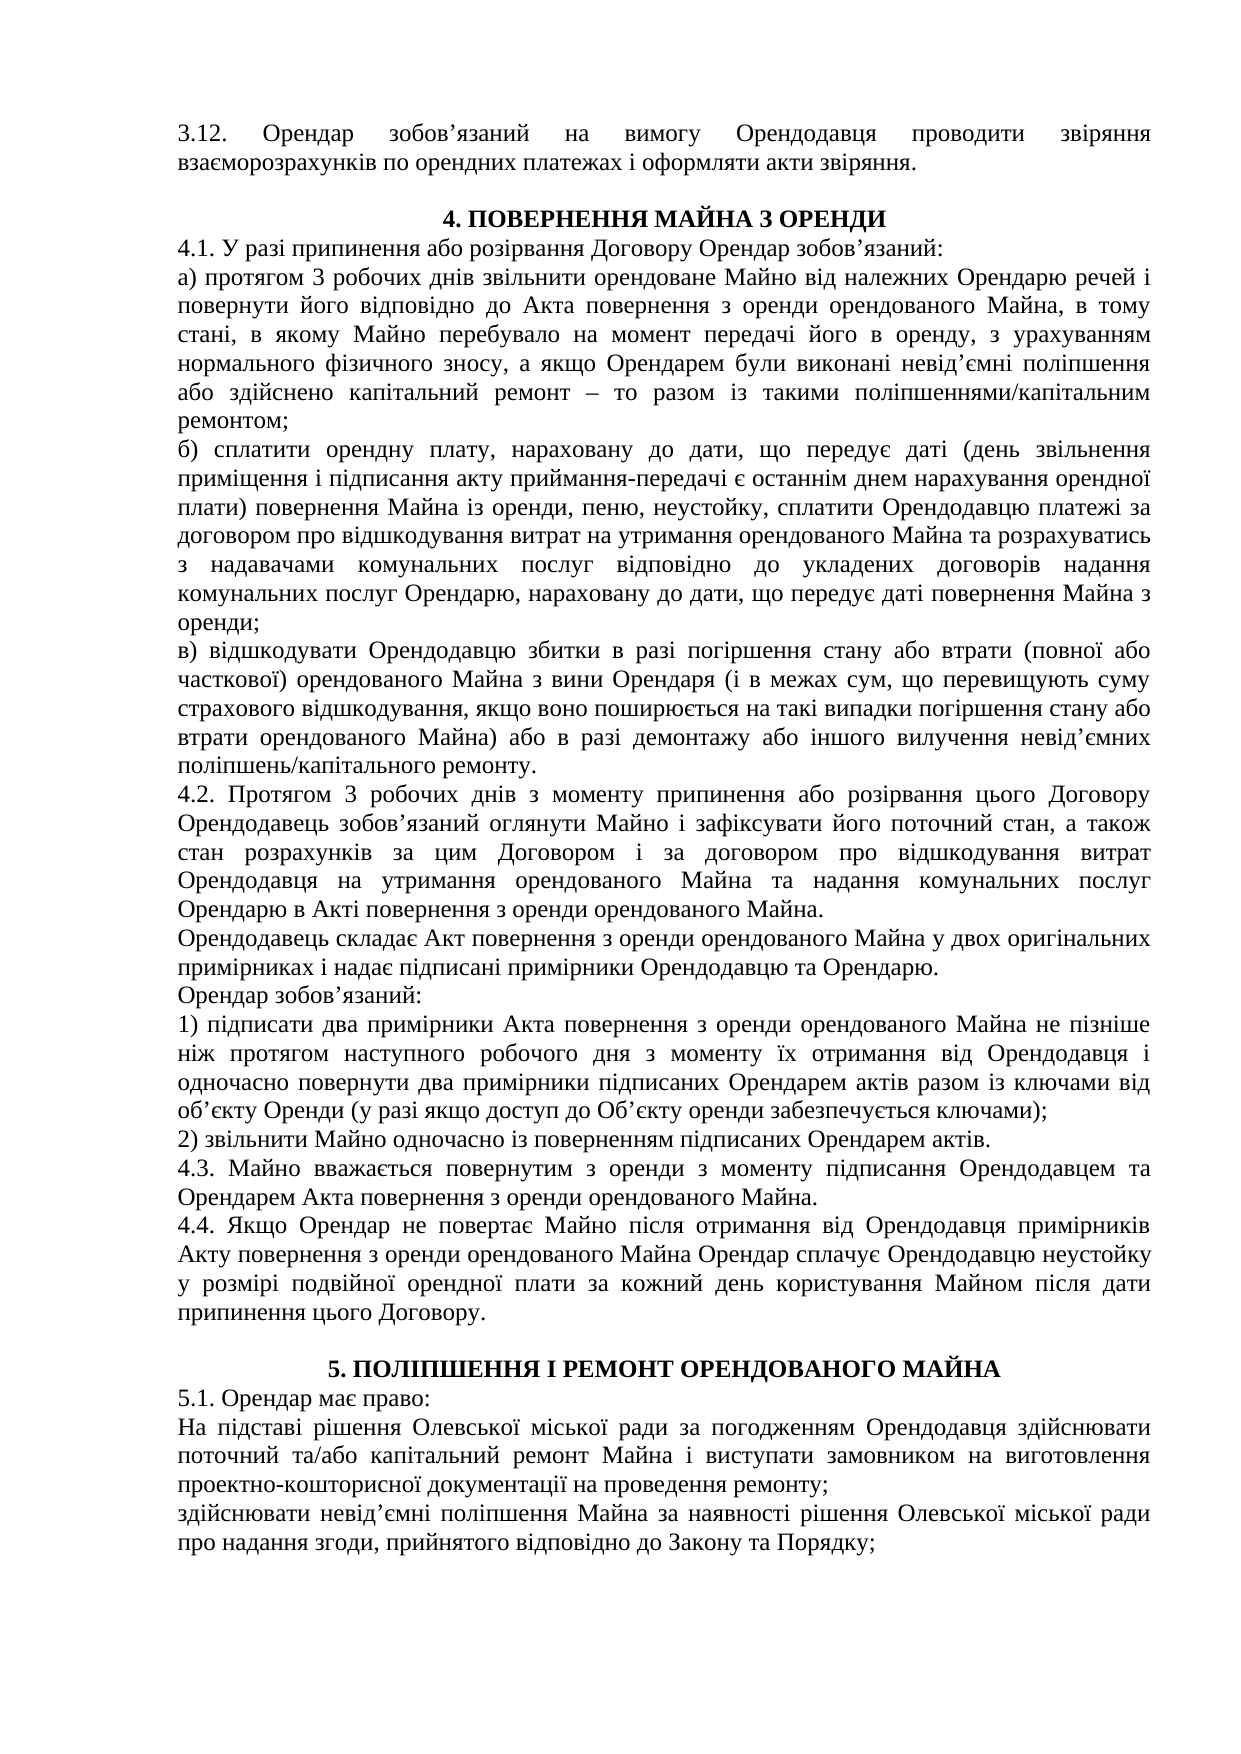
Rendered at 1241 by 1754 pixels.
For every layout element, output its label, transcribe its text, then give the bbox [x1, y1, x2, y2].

text 4.3. Майно вважається повернутим з оренди з моменту підписання Орендодавцем та Орендарем Акта повернення з оренди орендованого Майна. [177, 1153, 1152, 1211]
text 4. ПОВЕРНЕННЯ МАЙНА З ОРЕНДИ [177, 204, 1152, 233]
text Орендодавець складає Акт повернення з оренди орендованого Майна у двох оригінальних примірниках і надає підписані примірники Орендодавцю та Орендарю. [177, 923, 1152, 981]
text 2) звільнити Майно одночасно із поверненням підписаних Орендарем актів. [177, 1124, 1152, 1153]
text 3.12. Орендар зобов’язаний на вимогу Орендодавця проводити звіряння взаєморозрахунків по орендних платежах і оформляти акти звіряння. [177, 118, 1152, 176]
text 4.4. Якщо Орендар не повертає Майно після отримання від Орендодавця примірників Акту повернення з оренди орендованого Майна Орендар сплачує Орендодавцю неустойку у розмірі подвійної орендної плати за кожний день користування Майном після дати припинення цього Договору. [177, 1211, 1152, 1326]
text 4.1. У разі припинення або розірвання Договору Орендар зобов’язаний: [177, 233, 1152, 262]
text а) протягом 3 робочих днів звільнити орендоване Майно від належних Орендарю речей і повернути його відповідно до Акта повернення з оренди орендованого Майна, в тому стані, в якому Майно перебувало на момент передачі його в оренду, з урахуванням нормального фізичного зносу, а якщо Орендарем були виконані невід’ємні поліпшення або здійснено капітальний ремонт – то разом із такими поліпшеннями/капітальним ремонтом; [177, 262, 1152, 434]
text 4.2. Протягом 3 робочих днів з моменту припинення або розірвання цього Договору Орендодавець зобов’язаний оглянути Майно і зафіксувати його поточний стан, а також стан розрахунків за цим Договором і за договором про відшкодування витрат Орендодавця на утримання орендованого Майна та надання комунальних послуг Орендарю в Акті повернення з оренди орендованого Майна. [177, 779, 1152, 923]
text Орендар зобов’язаний: [177, 981, 1152, 1009]
text в) відшкодувати Орендодавцю збитки в разі погіршення стану або втрати (повної або часткової) орендованого Майна з вини Орендаря (і в межах сум, що перевищують суму страхового відшкодування, якщо воно поширюється на такі випадки погіршення стану або втрати орендованого Майна) або в разі демонтажу або іншого вилучення невід’ємних поліпшень/капітального ремонту. [177, 636, 1152, 779]
text б) сплатити орендну плату, нараховану до дати, що передує даті (день звільнення приміщення і підписання акту приймання-передачі є останнім днем нарахування орендної плати) повернення Майна із оренди, пеню, неустойку, сплатити Орендодавцю платежі за договором про відшкодування витрат на утримання орендованого Майна та розрахуватись з надавачами комунальних послуг відповідно до укладених договорів надання комунальних послуг Орендарю, нараховану до дати, що передує даті повернення Майна з оренди; [177, 434, 1152, 636]
text На підставі рішення Олевської міської ради за погодженням Орендодавця здійснювати поточний та/або капітальний ремонт Майна і виступати замовником на виготовлення проектно-кошторисної документації на проведення ремонту; [177, 1412, 1152, 1498]
text здійснювати невід’ємні поліпшення Майна за наявності рішення Олевської міської ради про надання згоди, прийнятого відповідно до Закону та Порядку; [177, 1498, 1152, 1556]
text 5. ПОЛІПШЕННЯ І РЕМОНТ ОРЕНДОВАНОГО МАЙНА [177, 1354, 1152, 1383]
text 5.1. Орендар має право: [177, 1383, 1152, 1412]
text 1) підписати два примірники Акта повернення з оренди орендованого Майна не пізніше ніж протягом наступного робочого дня з моменту їх отримання від Орендодавця і одночасно повернути два примірники підписаних Орендарем актів разом із ключами від об’єкту Оренди (у разі якщо доступ до Об’єкту оренди забезпечується ключами); [177, 1009, 1152, 1124]
